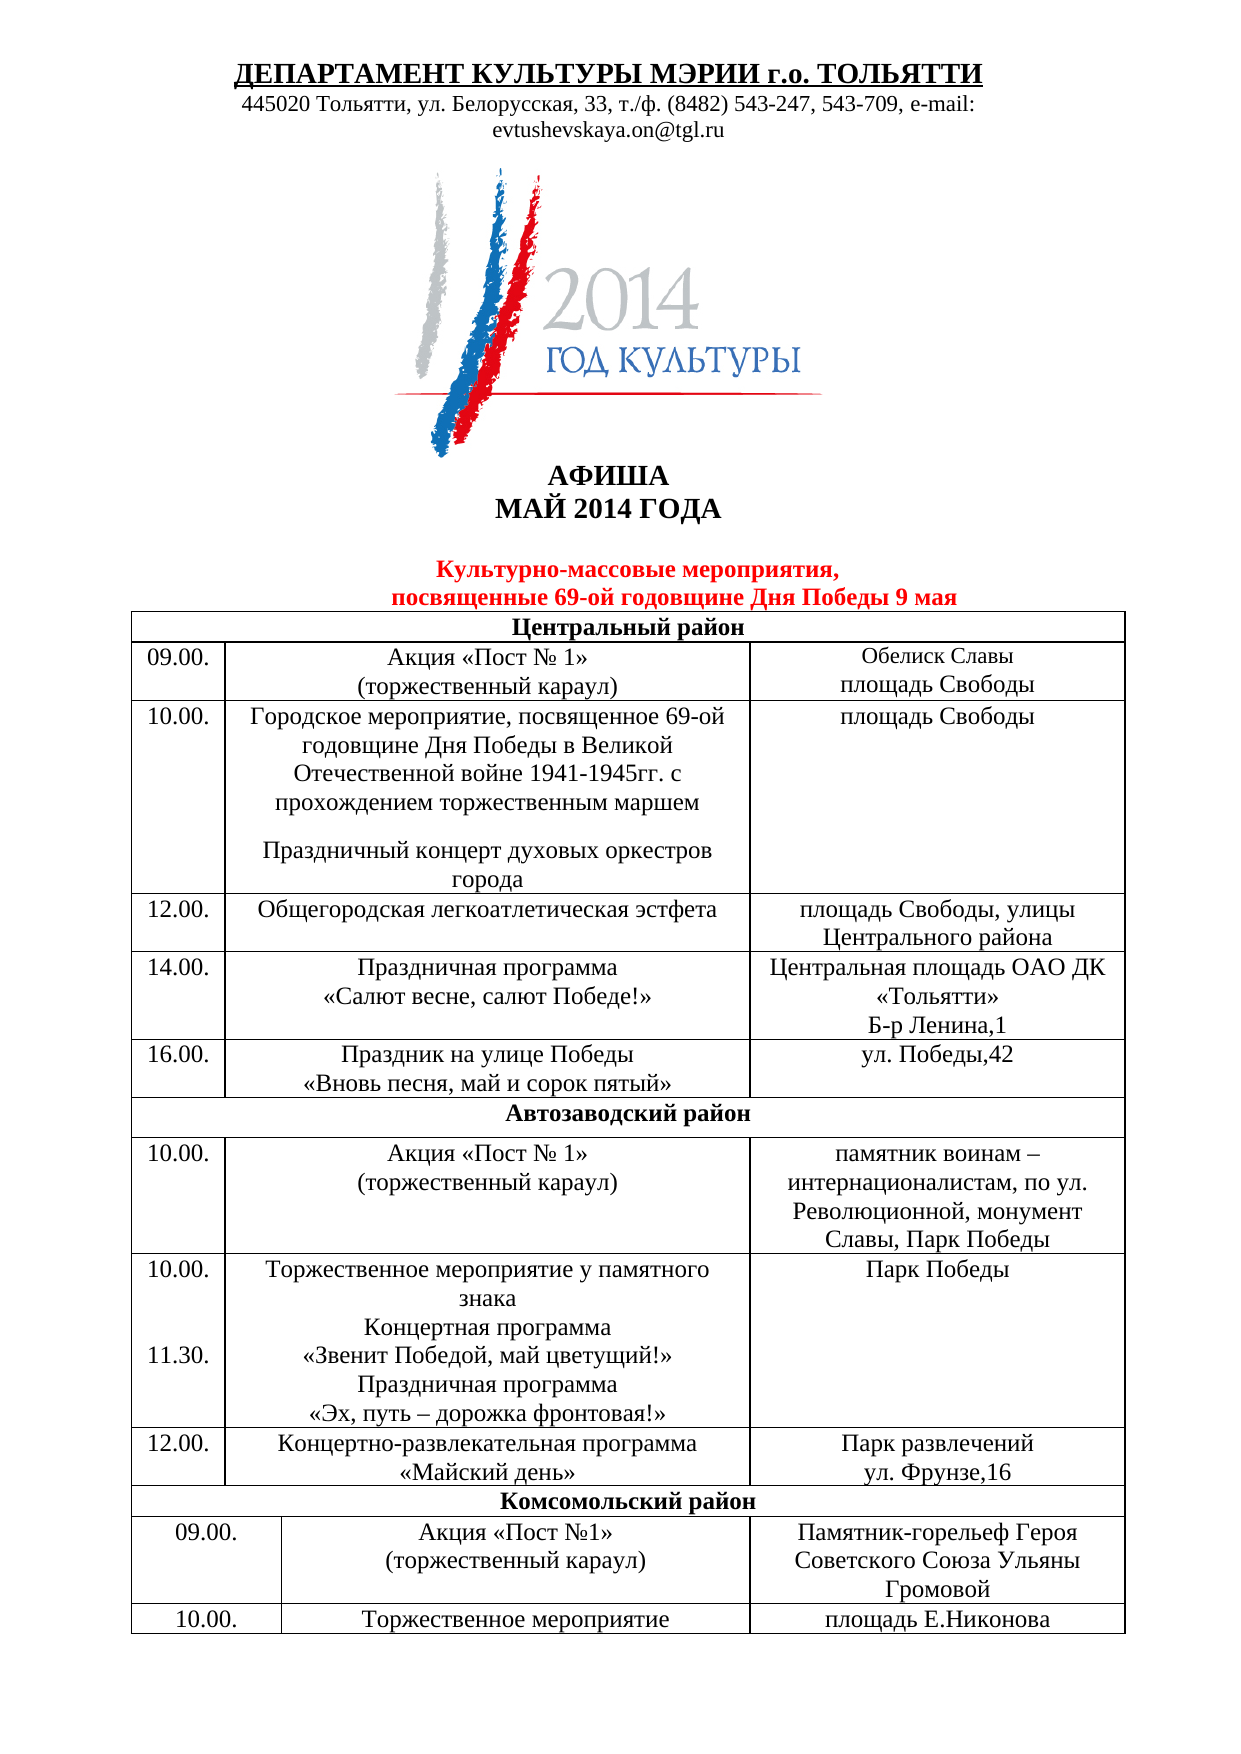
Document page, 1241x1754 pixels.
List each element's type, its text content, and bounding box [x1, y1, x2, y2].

text ДЕПАРТАМЕНТ КУЛЬТУРЫ МЭРИИ г.о. ТОЛЬЯТТИ [150, 56, 1066, 90]
table_cell Акция «Пост № 1» (торжественный караул) [226, 643, 749, 700]
table_cell Автозаводский район [132, 1098, 1124, 1137]
table_cell 14.00. [132, 952, 224, 1038]
table_header Центральный район [132, 612, 1124, 641]
table_cell 09.00. [132, 1517, 281, 1603]
table_cell Акция «Пост №1» (торжественный караул) [282, 1517, 749, 1603]
table_cell площадь Свободы, улицы Центрального района [751, 894, 1124, 951]
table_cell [282, 1604, 749, 1633]
table_cell площадь Свободы [751, 701, 1124, 893]
table_cell Торжественное мероприятие у памятного знака Концертная программа «Звенит Победой, май цветущий!» Праздничная программа «Эх, путь – дорожка фронтовая!» [226, 1254, 749, 1427]
text Культурно-массовые мероприятия, [150, 554, 1125, 582]
table_cell 16.00. [132, 1040, 224, 1097]
text АФИША [150, 458, 1066, 491]
table_cell 10.00. 11.30. [132, 1254, 224, 1427]
table_cell Концертно-развлекательная программа «Майский день» [226, 1428, 749, 1485]
table_cell Парк развлечений ул. Фрунзе,16 [751, 1428, 1124, 1485]
table_cell 10.00. [132, 701, 224, 893]
table_cell Праздничная программа «Салют весне, салют Победе!» [226, 952, 749, 1038]
table_cell Акция «Пост № 1» (торжественный караул) [226, 1138, 749, 1253]
text МАЙ 2014 года [150, 491, 1066, 525]
table_cell 12.00. [132, 894, 224, 951]
table_cell Памятник-горельеф Героя Советского Союза Ульяны Громовой [751, 1517, 1124, 1603]
table_cell Комсомольский район [132, 1486, 1124, 1516]
table_cell 10.00. [132, 1604, 281, 1633]
table_cell памятник воинам – интернационалистам, по ул. Революционной, монумент Славы, Парк Победы [751, 1138, 1124, 1253]
table_cell ул. Победы,42 [751, 1040, 1124, 1097]
table_cell Праздник на улице Победы «Вновь песня, май и сорок пятый» [226, 1040, 749, 1097]
text посвященные 69-ой годовщине Дня Победы 9 мая [150, 582, 1125, 611]
picture [394, 168, 823, 458]
table_cell 09.00. [132, 643, 224, 700]
table_cell Центральная площадь ОАО ДК «Тольятти» Б-р Ленина,1 [751, 952, 1124, 1038]
table_cell Общегородская легкоатлетическая эстфета [226, 894, 749, 951]
table_cell Парк Победы [751, 1254, 1124, 1427]
text 445020 Тольятти, ул. Белорусская, 33, т./ф. (8482) 543-247, 543-709, e-mail: evtushevskaya.on@tgl.ru [150, 90, 1066, 142]
table_cell площадь Е.Никонова [751, 1604, 1124, 1633]
table_cell Городское мероприятие, посвященное 69-ой годовщине Дня Победы в Великой Отечественной войне 1941-1945гг. с прохождением торжественным маршем Праздничный концерт духовых оркестров города [226, 701, 749, 893]
table_cell Обелиск Славы площадь Свободы [751, 643, 1124, 700]
table_cell 10.00. [132, 1138, 224, 1253]
table_cell 12.00. [132, 1428, 224, 1485]
